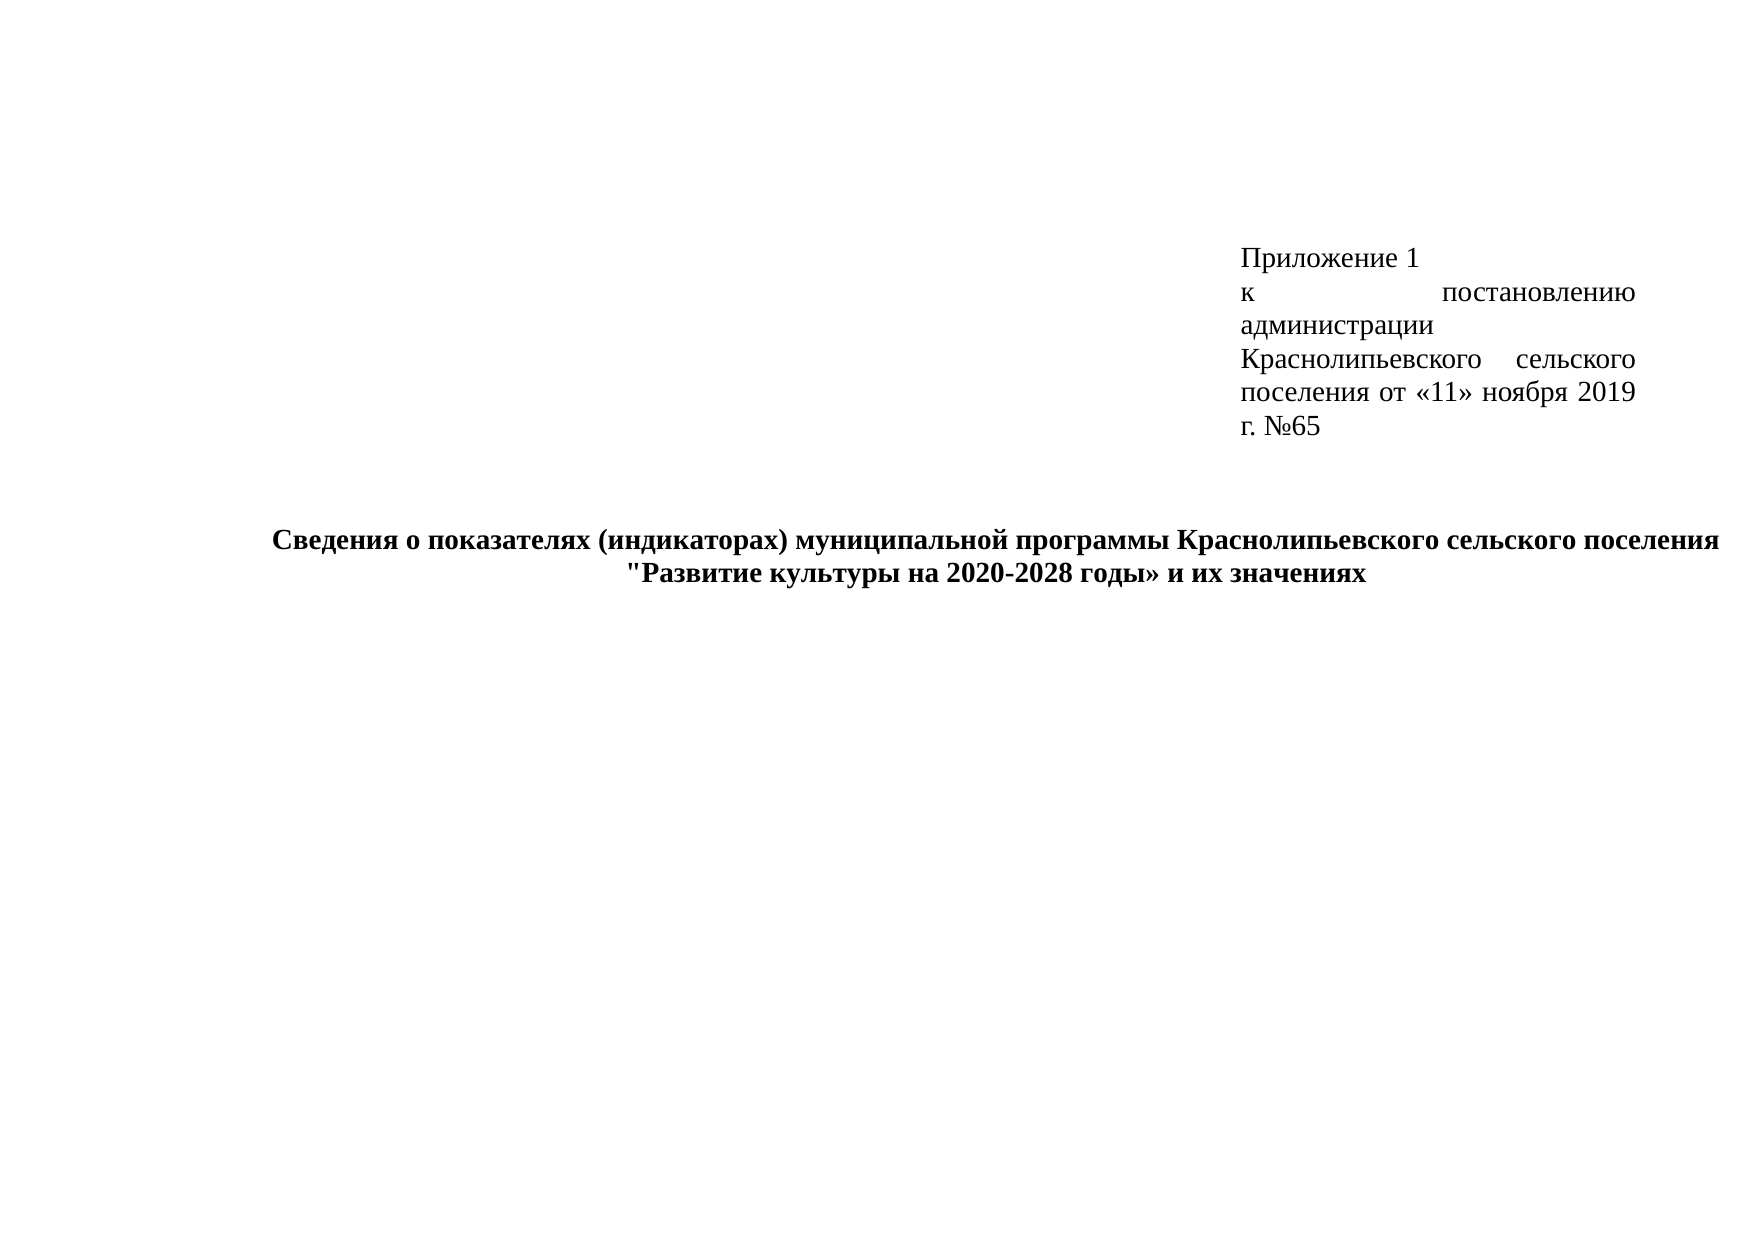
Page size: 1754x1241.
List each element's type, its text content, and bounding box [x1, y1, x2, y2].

table_header Сведения о показателях (индикаторах) муниципальной программы Краснолипьевского сельского поселения "Развитие культуры на 2020-2028 годы» и их значениях [212, 509, 1754, 602]
text к постановлению администрации Краснолипьевского сельского поселения от «11» ноября 2019 г. №65 [1240, 274, 1636, 442]
text Приложение 1 [1240, 240, 1636, 274]
